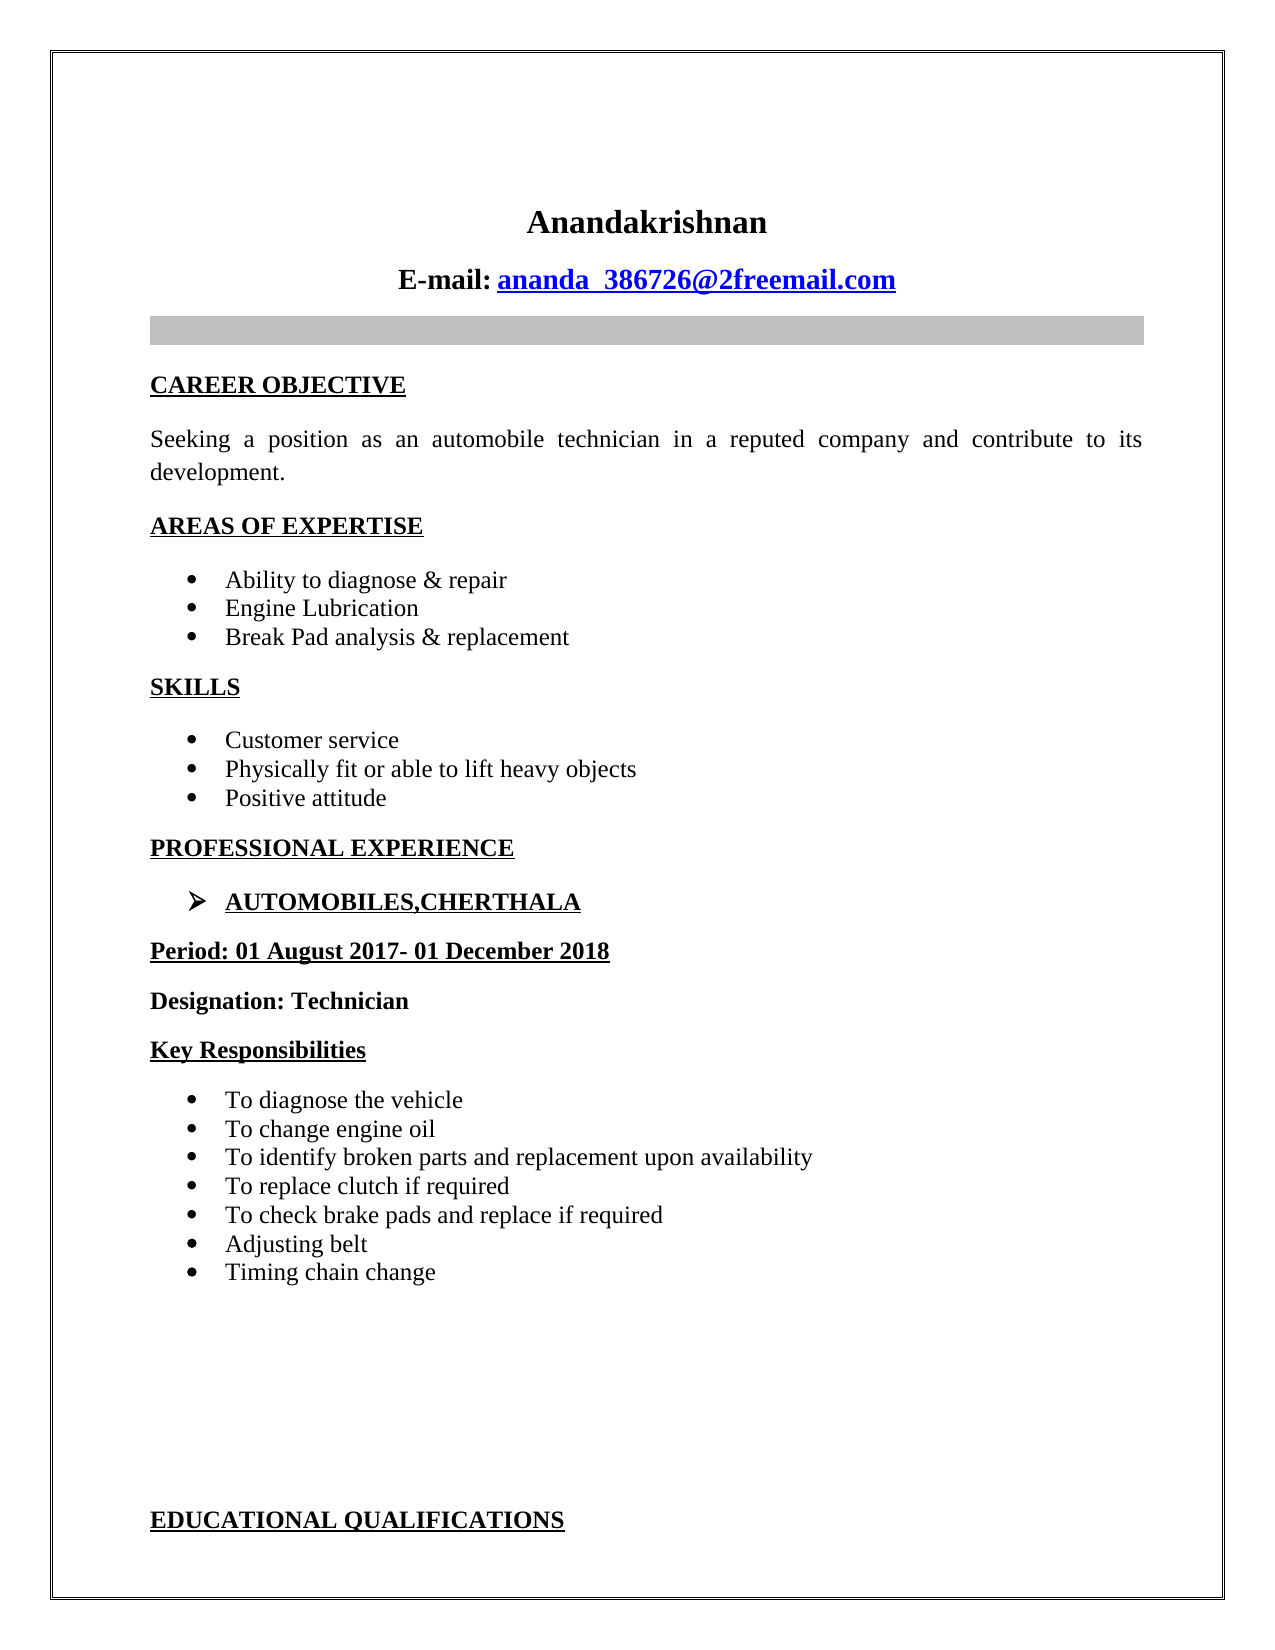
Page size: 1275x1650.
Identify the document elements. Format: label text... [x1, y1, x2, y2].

text SKILLS [150, 672, 1144, 701]
list Engine Lubrication [187, 593, 1144, 622]
list To identify broken parts and replacement upon availability [187, 1142, 1144, 1171]
list Positive attitude [187, 783, 1144, 812]
text EDUCATIONAL QUALIFICATIONS [150, 1505, 1144, 1534]
text AREAS OF EXPERTISE [150, 511, 1144, 539]
list AUTOMOBILES,CHERTHALA [187, 887, 1144, 915]
list To change engine oil [187, 1114, 1144, 1142]
text Seeking a position as an automobile technician in a reputed company and contribute to its development. [150, 424, 1144, 486]
list To replace clutch if required [187, 1171, 1144, 1200]
list Ability to diagnose & repair [187, 565, 1144, 593]
text Key Responsibilities [150, 1035, 1144, 1064]
list Adjusting belt [187, 1229, 1144, 1257]
text Period: 01 August 2017- 01 December 2018 [150, 936, 1144, 965]
list Break Pad analysis & replacement [187, 622, 1144, 651]
list Timing chain change [187, 1257, 1144, 1286]
text Designation: Technician [150, 986, 1144, 1014]
text PROFESSIONAL EXPERIENCE [150, 833, 1144, 861]
text Anandakrishnan [150, 203, 1144, 241]
list To diagnose the vehicle [187, 1085, 1144, 1114]
text E-mail: ananda_386726@2freemail.com [150, 262, 1144, 295]
list Customer service [187, 726, 1144, 754]
list Physically fit or able to lift heavy objects [187, 754, 1144, 783]
text CAREER OBJECTIVE [150, 370, 1144, 399]
list To check brake pads and replace if required [187, 1200, 1144, 1229]
